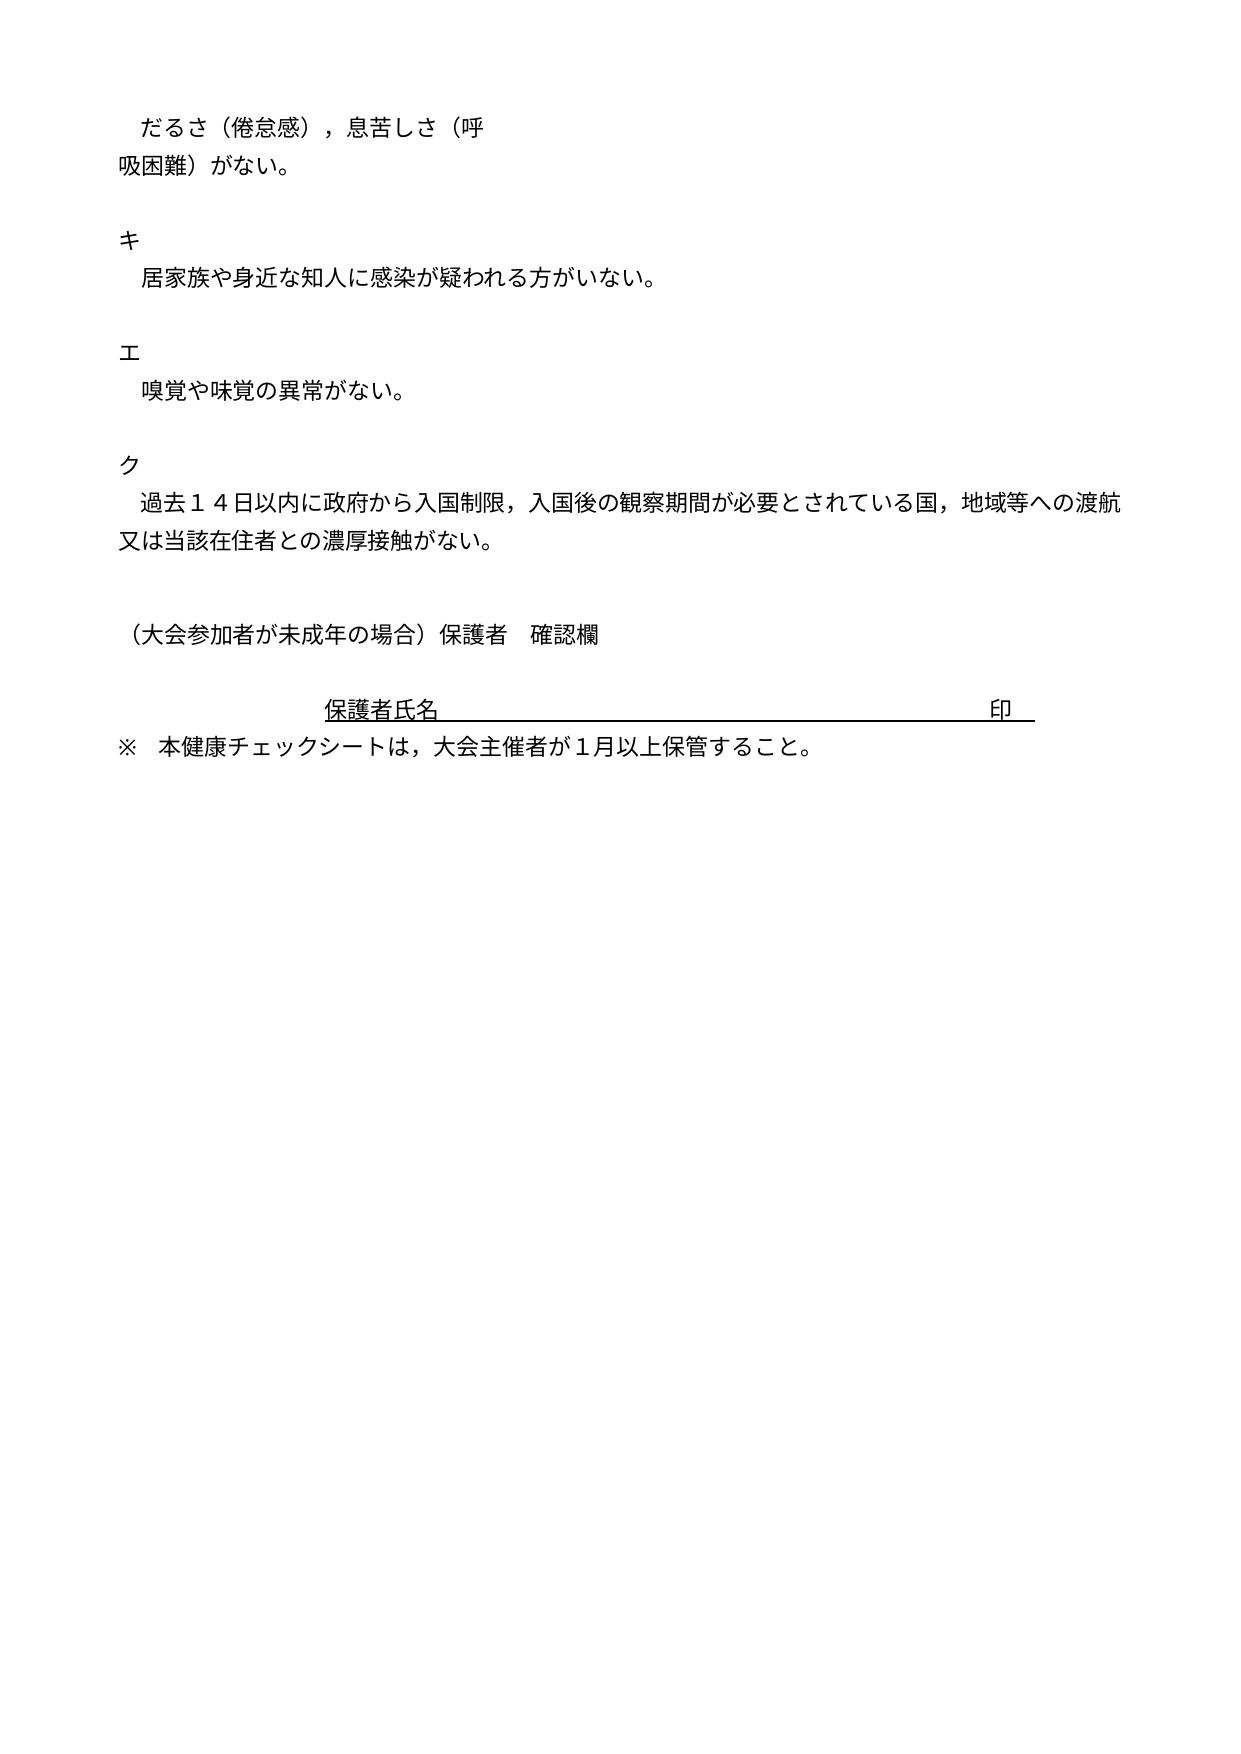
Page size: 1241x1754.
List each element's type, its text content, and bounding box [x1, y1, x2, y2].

text ※ 本健康チェックシートは，大会主催者が１月以上保管すること。 [118, 727, 1122, 764]
